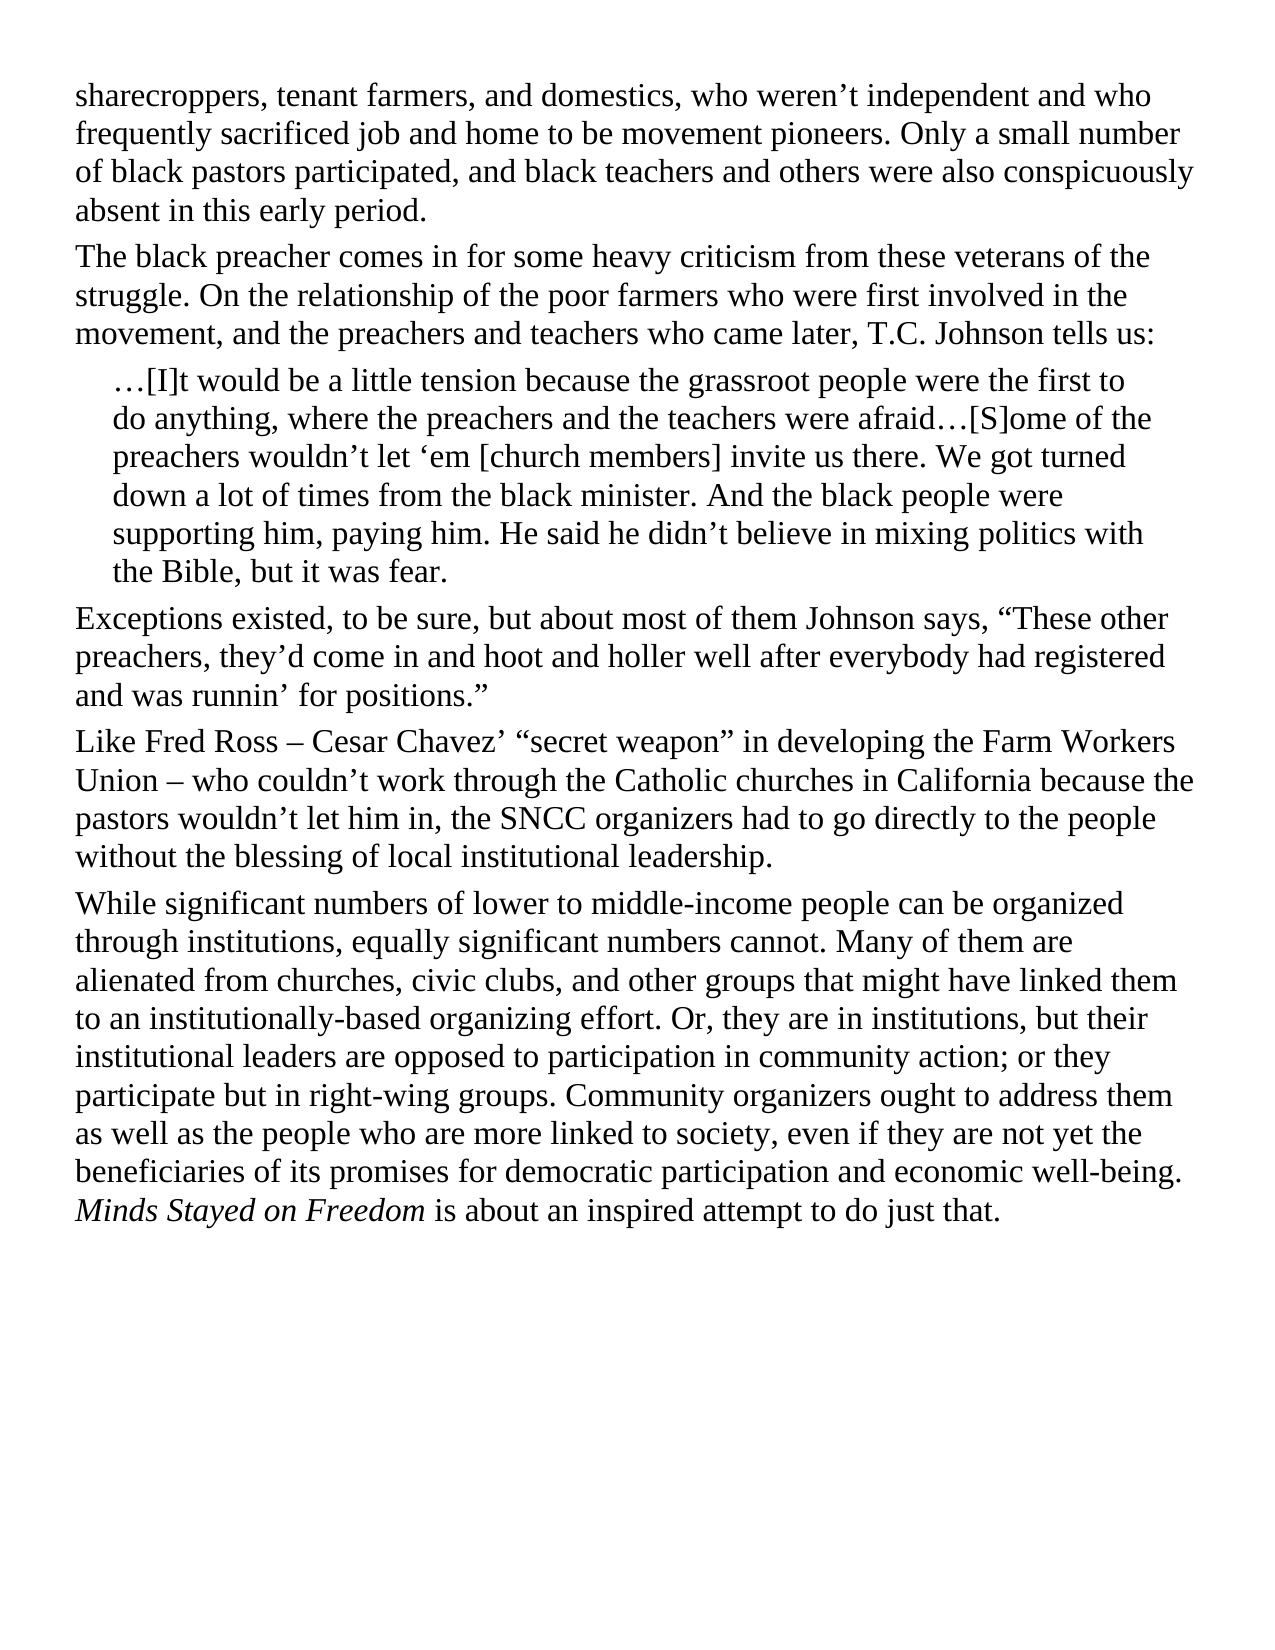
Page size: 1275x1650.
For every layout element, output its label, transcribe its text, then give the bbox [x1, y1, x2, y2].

text The black preacher comes in for some heavy criticism from these veterans of the struggle. On the relationship of the poor farmers who were first involved in the movement, and the preachers and teachers who came later, T.C. Johnson tells us: [75, 237, 1200, 352]
text …[I]t would be a little tension because the grassroot people were the first to do anything, where the preachers and the teachers were afraid…[S]ome of the preachers wouldn’t let ‘em [church members] invite us there. We got turned down a lot of times from the black minister. And the black people were supporting him, paying him. He said he didn’t believe in mixing politics with the Bible, but it was fear. [112, 360, 1162, 590]
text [75, 75, 1200, 228]
text Exceptions existed, to be sure, but about most of them Johnson says, “These other preachers, they’d come in and hoot and holler well after everybody had registered and was runnin’ for positions.” [75, 598, 1200, 713]
text While significant numbers of lower to middle-income people can be organized through institutions, equally significant numbers cannot. Many of them are alienated from churches, civic clubs, and other groups that might have linked them to an institutionally-based organizing effort. Or, they are in institutions, but their institutional leaders are opposed to participation in community action; or they participate but in right-wing groups. Community organizers ought to address them as well as the people who are more linked to society, even if they are not yet the beneficiaries of its promises for democratic participation and economic well-being. Minds Stayed on Freedom is about an inspired attempt to do just that. [75, 883, 1200, 1228]
text Like Fred Ross – Cesar Chavez’ “secret weapon” in developing the Farm Workers Union – who couldn’t work through the Catholic churches in California because the pastors wouldn’t let him in, the SNCC organizers had to go directly to the people without the blessing of local institutional leadership. [75, 722, 1200, 875]
